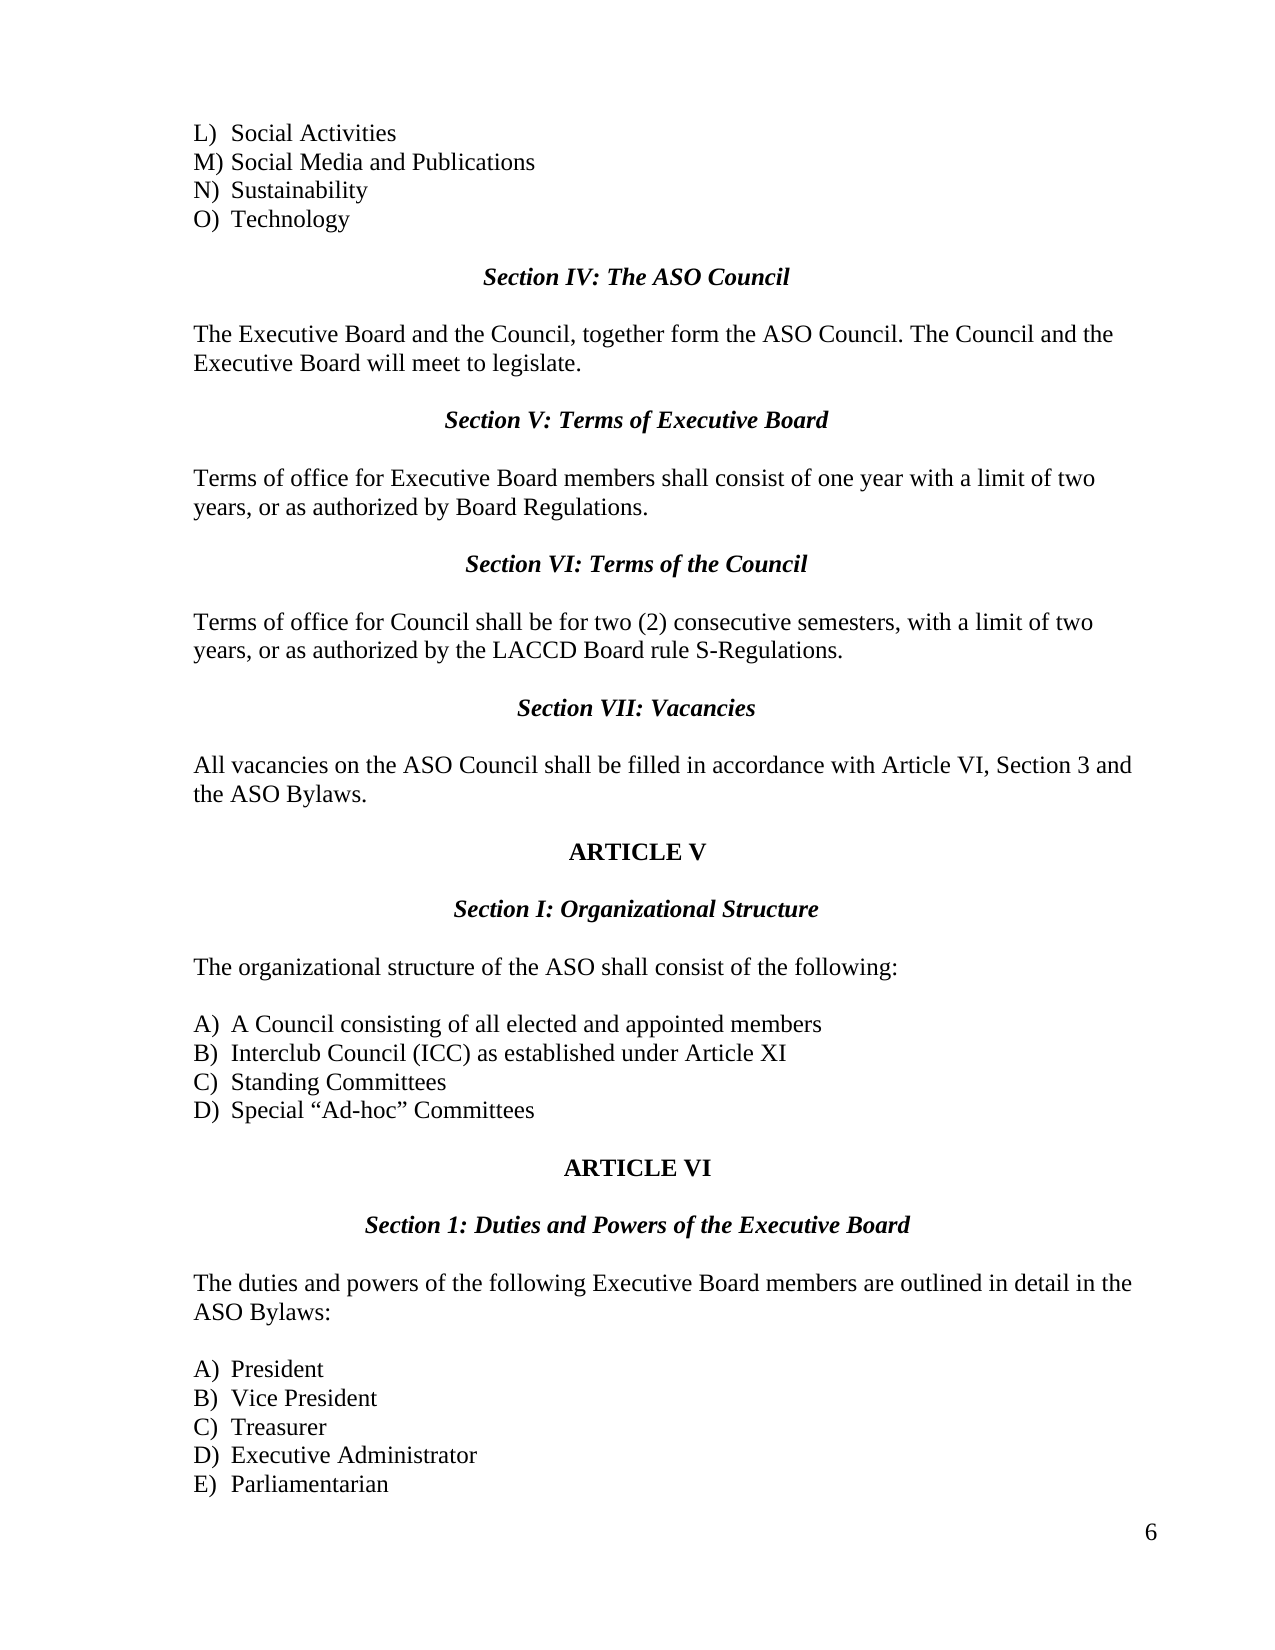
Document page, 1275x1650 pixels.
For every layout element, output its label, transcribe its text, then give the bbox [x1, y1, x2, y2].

list A Council consisting of all elected and appointed members [193, 1009, 1157, 1038]
list Social Media and Publications [193, 147, 1157, 176]
text ARTICLE V [118, 837, 1157, 866]
text Section IV: The ASO Council [118, 262, 1157, 291]
text The duties and powers of the following Executive Board members are outlined in detail in the ASO Bylaws: [193, 1268, 1157, 1326]
list Social Activities [193, 118, 1157, 147]
list President [193, 1354, 1157, 1383]
list Treasurer [193, 1412, 1157, 1441]
list Interclub Council (ICC) as established under Article XI [193, 1038, 1157, 1067]
text The organizational structure of the ASO shall consist of the following: [156, 952, 1157, 981]
list Executive Administrator [193, 1441, 1157, 1469]
text Terms of office for Executive Board members shall consist of one year with a limit of two years, or as authorized by Board Regulations. [193, 463, 1157, 521]
text Terms of office for Council shall be for two (2) consecutive semesters, with a limit of two years, or as authorized by the LACCD Board rule S-Regulations. [193, 607, 1157, 664]
list Sustainability [193, 176, 1157, 204]
text All vacancies on the ASO Council shall be filled in accordance with Article VI, Section 3 and the ASO Bylaws. [193, 751, 1157, 808]
list Special “Ad-hoc” Committees [193, 1096, 1157, 1124]
text Section I: Organizational Structure [118, 894, 1157, 923]
text ARTICLE VI [118, 1153, 1157, 1182]
text Section VI: Terms of the Council [118, 549, 1157, 578]
list Standing Committees [193, 1067, 1157, 1096]
list Parliamentarian [193, 1469, 1157, 1498]
list Vice President [193, 1383, 1157, 1412]
text The Executive Board and the Council, together form the ASO Council. The Council and the Executive Board will meet to legislate. [193, 319, 1157, 377]
text Section VII: Vacancies [118, 693, 1157, 722]
list Technology [193, 204, 1157, 233]
text Section V: Terms of Executive Board [118, 406, 1157, 434]
text Section 1: Duties and Powers of the Executive Board [118, 1211, 1157, 1239]
